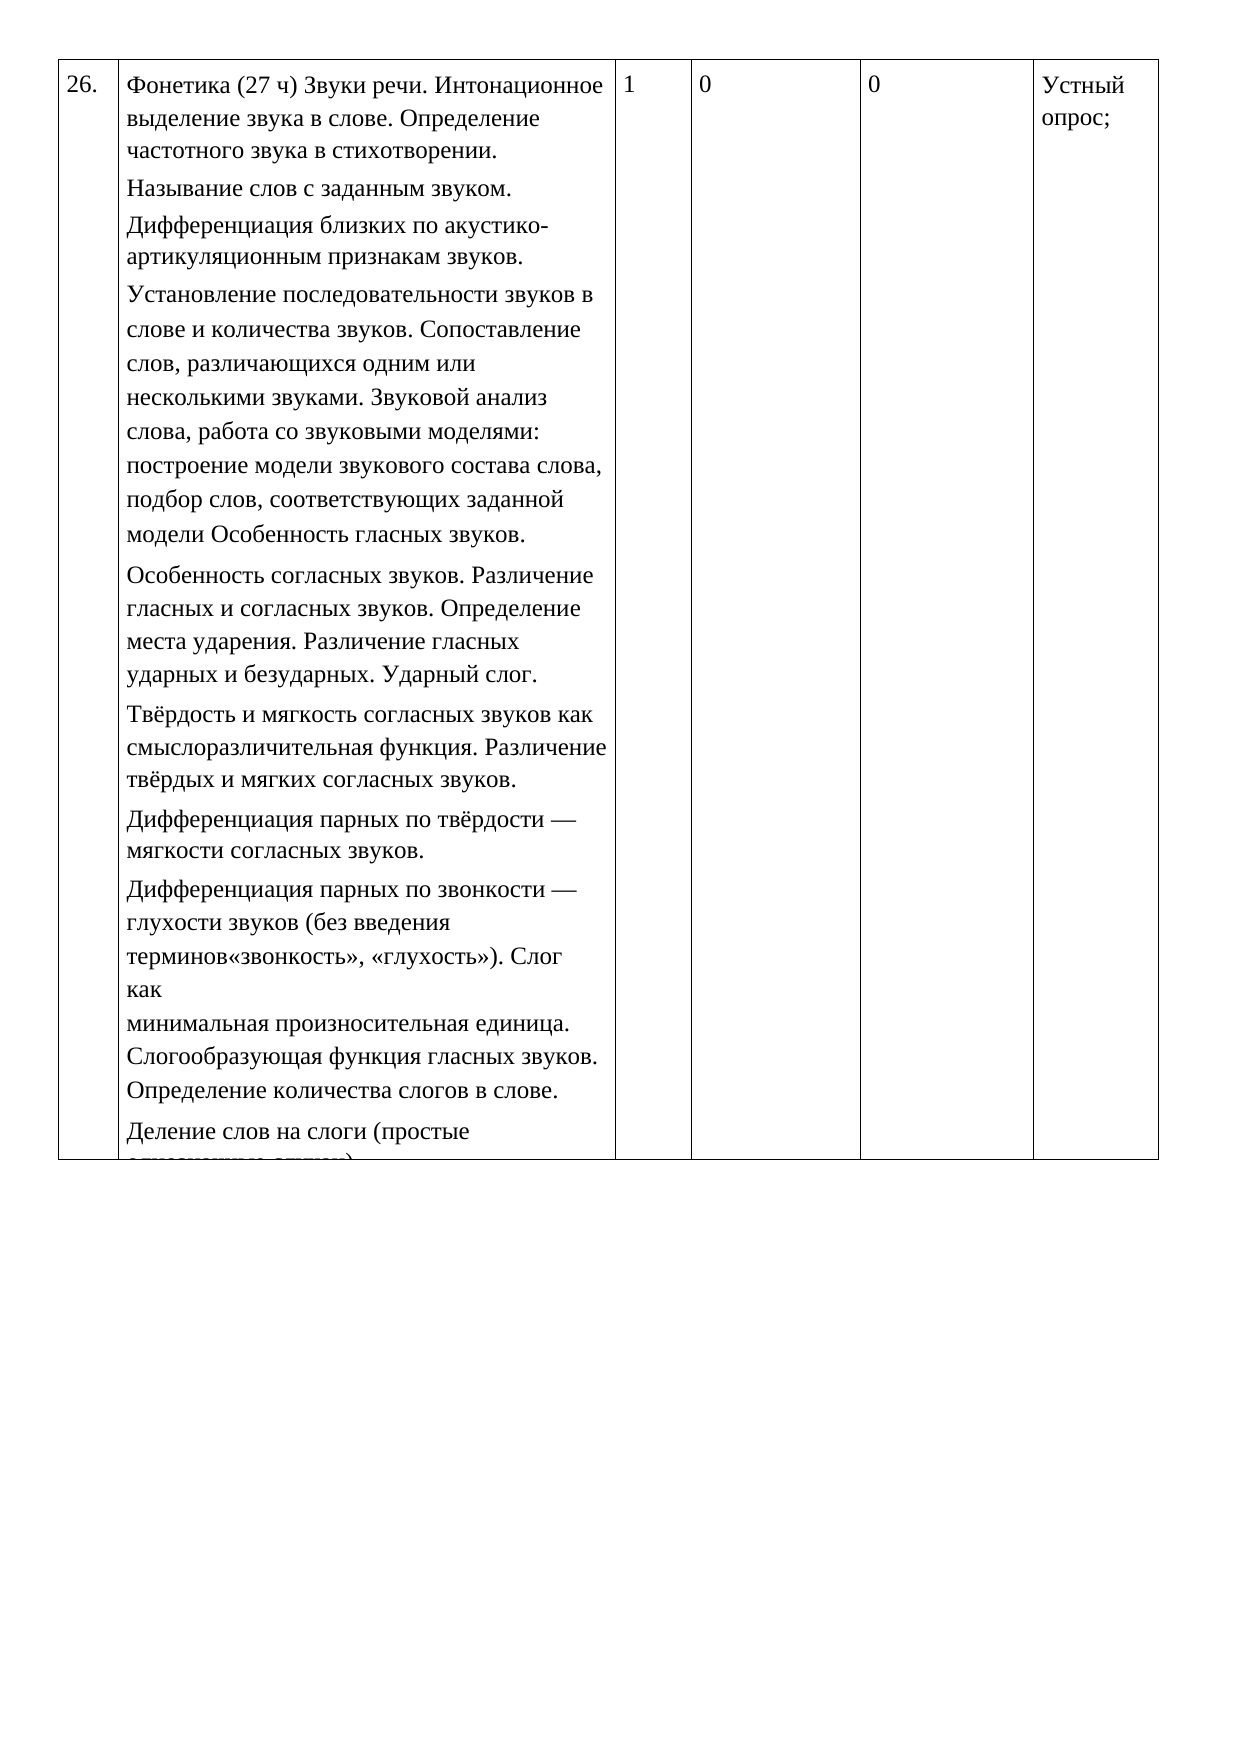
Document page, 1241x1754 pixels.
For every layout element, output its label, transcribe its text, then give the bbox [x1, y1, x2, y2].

table_header Фонетика (27 ч) Звуки речи. Интонационное выделение звука в слове. Определение частотного звука в стихотворении. Называние слов с заданным звуком. Дифференциация близких по акустико-артикуляционным признакам звуков. Установление последовательности звуков в слове и количества звуков. Сопоставление слов, различающихся одним или несколькими звуками. Звуковой анализ слова, работа со звуковыми моделями: построение модели звукового состава слова, подбор слов, соответствующих заданной модели Особенность гласных звуков. Особенность согласных звуков. Различение гласных и согласных звуков. Определение места ударения. Различение гласных ударных и безударных. Ударный слог. Твёрдость и мягкость согласных звуков как смыслоразличительная функция. Различение твёрдых и мягких согласных звуков. Дифференциация парных по твёрдости —мягкости согласных звуков. Дифференциация парных по звонкости —глухости звуков (без введения терминов«звонкость», «глухость»). Слог как минимальная произносительная единица. Слогообразующая функция гласных звуков. Определение количества слогов в слове. Деление слов на слоги (простые однозначные случаи) [119, 60, 615, 1159]
table_header 26. [59, 60, 118, 1159]
table_header Устный опрос; [1034, 60, 1158, 1159]
table_header 1 [616, 60, 691, 1159]
table_header 0 [861, 60, 1033, 1159]
table_header 0 [692, 60, 860, 1159]
